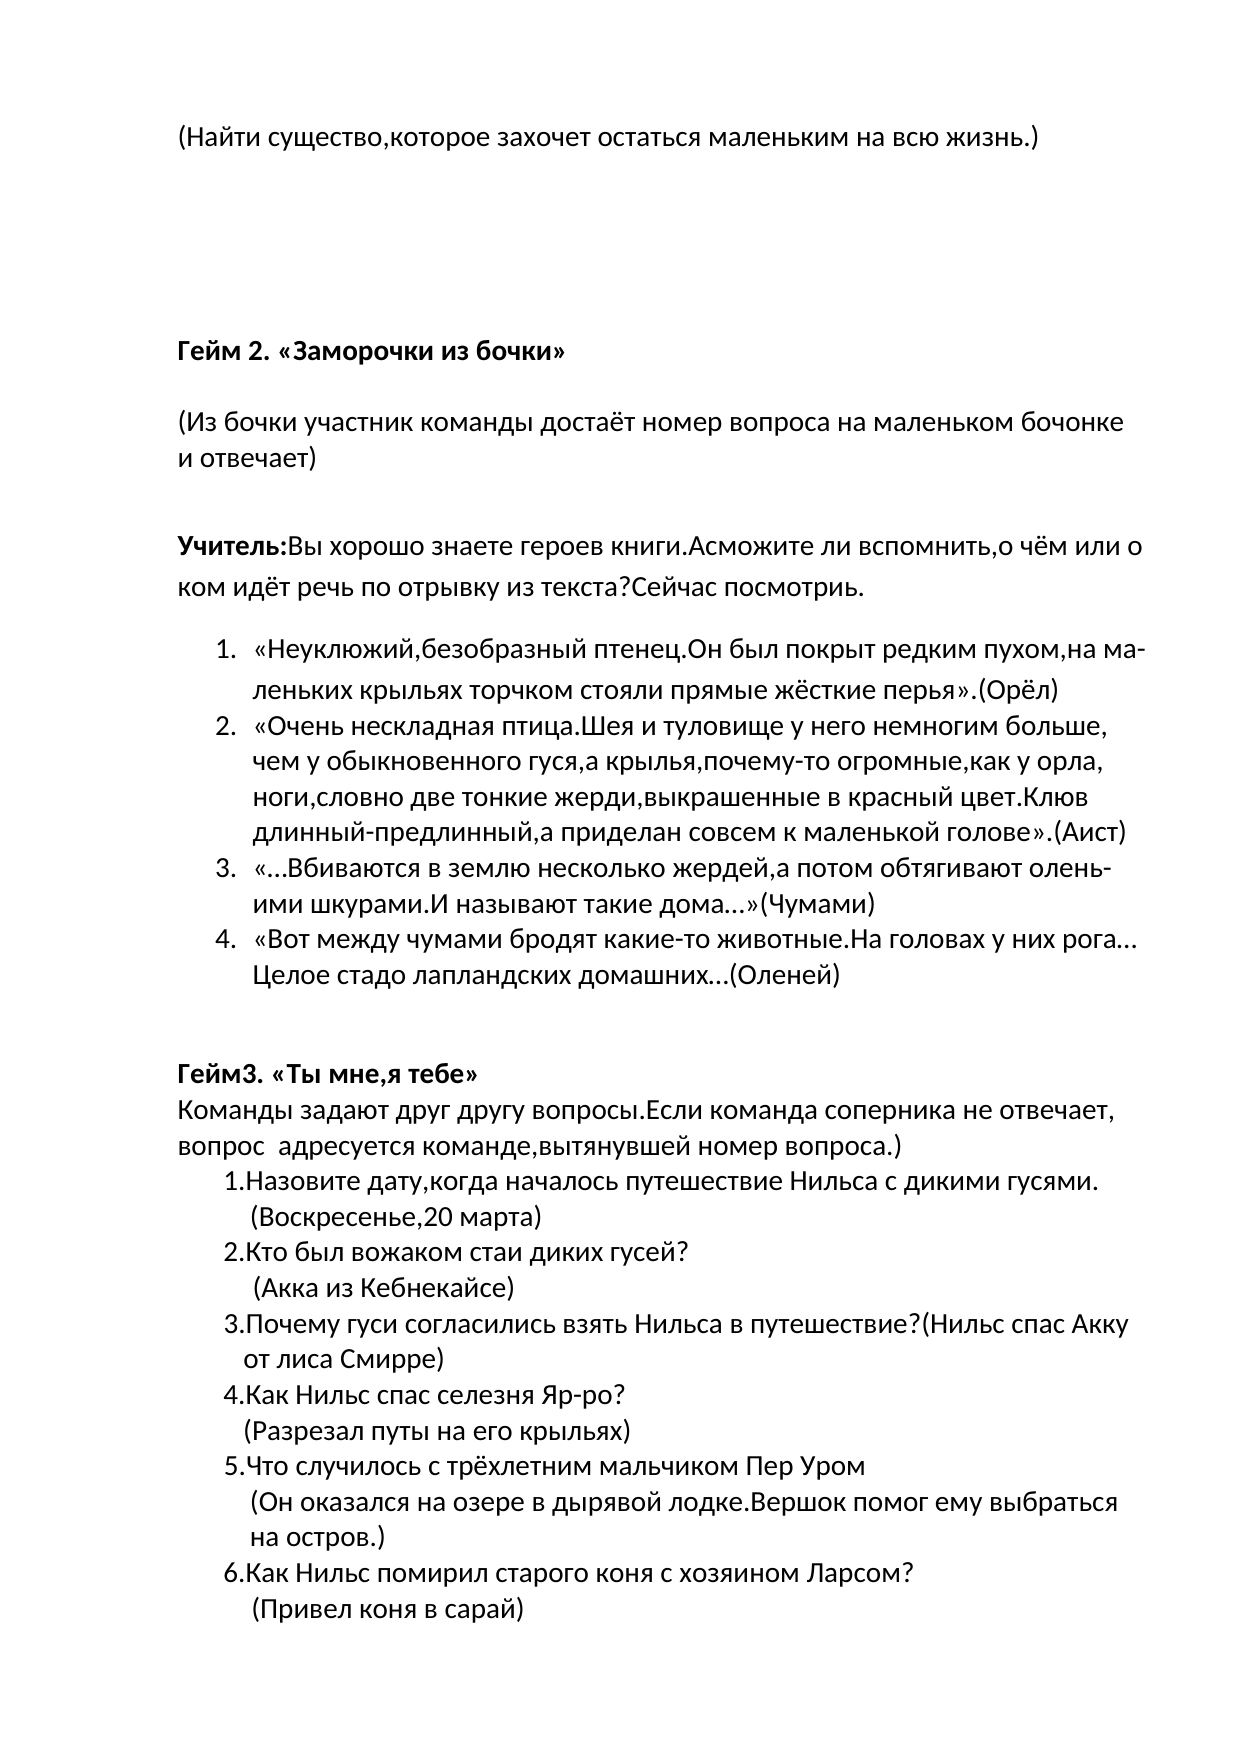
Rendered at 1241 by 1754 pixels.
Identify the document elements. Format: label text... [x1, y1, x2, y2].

text на остров.) [177, 1518, 1152, 1554]
list 3.Почему гуси согласились взять Нильса в путешествие?(Нильс спас Акку [118, 1305, 1152, 1340]
text Учитель:Вы хорошо знаете героев книги.Асможите ли вспомнить,о чём или о ком идёт речь по отрывку из текста?Сейчас посмотриь. [177, 527, 1152, 604]
list Целое стадо лапландских домашних…(Оленей) [252, 956, 1152, 992]
list «Вот между чумами бродят какие-то животные.На головах у них рога… [215, 920, 1152, 956]
text Команды задают друг другу вопросы.Если команда соперника не отвечает, [177, 1091, 1152, 1127]
text (Он оказался на озере в дырявой лодке.Вершок помог ему выбраться [177, 1483, 1152, 1518]
list леньких крыльях торчком стояли прямые жёсткие перья».(Орёл) [252, 671, 1152, 707]
text (Из бочки участник команды достаёт номер вопроса на маленьком бочонке [177, 403, 1152, 439]
list (Акка из Кебнекайсе) [252, 1269, 1152, 1305]
text Гейм 2. «Заморочки из бочки» [177, 332, 1152, 367]
text (Привел коня в сарай) [177, 1590, 1152, 1625]
text вопрос адресуется команде,вытянувшей номер вопроса.) [177, 1127, 1152, 1162]
text (Найти существо,которое захочет остаться маленьким на всю жизнь.) [177, 118, 1152, 154]
text (Воскресенье,20 марта) [177, 1198, 1152, 1233]
list от лиса Смирре) [118, 1340, 1152, 1376]
text (Разрезал путы на его крыльях) [177, 1412, 1152, 1447]
text Гейм3. «Ты мне,я тебе» [177, 1055, 1152, 1091]
text ноги,словно две тонкие жерди,выкрашенные в красный цвет.Клюв [252, 778, 1152, 813]
text 2.Кто был вожаком стаи диких гусей? [177, 1233, 1152, 1269]
text 4.Как Нильс спас селезня Яр-ро? [177, 1376, 1152, 1412]
text 6.Как Нильс помирил старого коня с хозяином Ларсом? [177, 1554, 1152, 1590]
text 1.Назовите дату,когда началось путешествие Нильса с дикими гусями. [177, 1162, 1152, 1198]
text 5.Что случилось с трёхлетним мальчиком Пер Уром [177, 1447, 1152, 1483]
text длинный-предлинный,а приделан совсем к маленькой голове».(Аист) [252, 813, 1152, 849]
text чем у обыкновенного гуся,а крылья,почему-то огромные,как у орла, [252, 742, 1152, 778]
list «Очень нескладная птица.Шея и туловище у него немногим больше, [215, 707, 1152, 742]
text и отвечает) [177, 439, 1152, 474]
list ими шкурами.И называют такие дома…»(Чумами) [252, 885, 1152, 920]
list «Неуклюжий,безобразный птенец.Он был покрыт редким пухом,на ма- [215, 630, 1152, 666]
list «…Вбиваются в землю несколько жердей,а потом обтягивают олень- [215, 849, 1152, 885]
